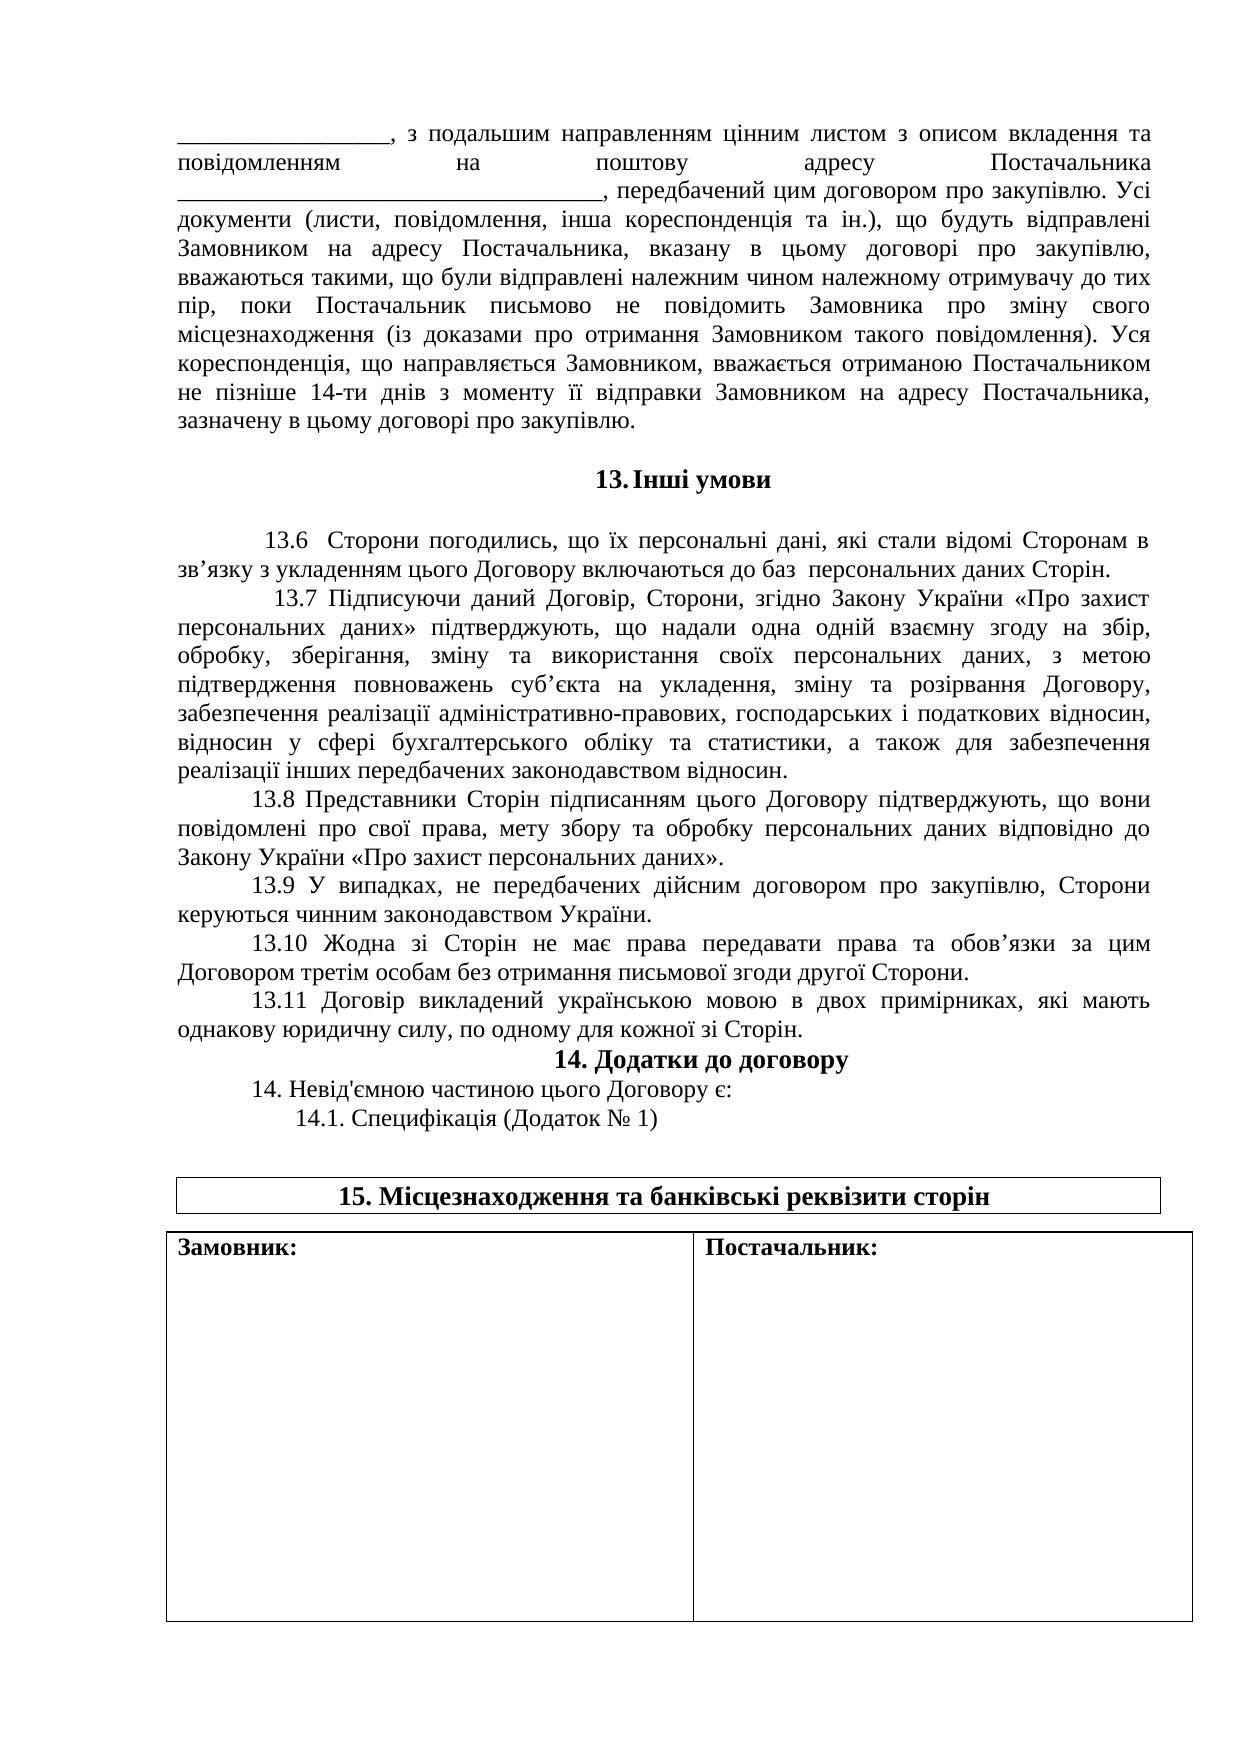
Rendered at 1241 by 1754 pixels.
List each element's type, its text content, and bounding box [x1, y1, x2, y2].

text 14. Додатки до договору [177, 1043, 1152, 1074]
text 13.8 Представники Сторін підписанням цього Договору підтверджують, що вони повідомлені про свої права, мету збору та обробку персональних даних відповідно до Закону України «Про захист персональних даних». [177, 784, 1152, 870]
text 15. Місцезнаходження та банківські реквізити сторін [177, 1178, 1160, 1213]
table_header Постачальник: [694, 1233, 1192, 1621]
text 13.11 Договір викладений українською мовою в двох примірниках, які мають однакову юридичну силу, по одному для кожної зі Сторін. [177, 985, 1152, 1043]
list Інші умови [215, 463, 1152, 494]
text 14.1. Специфікація (Додаток № 1) [177, 1103, 1152, 1132]
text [177, 118, 1152, 434]
text 14. Невід'ємною частиною цього Договору є: [177, 1074, 1152, 1103]
table_header Замовник: [167, 1233, 693, 1621]
text 13.9 У випадках, не передбачених дійсним договором про закупівлю, Сторони керуються чинним законодавством України. [177, 870, 1152, 928]
text 13.10 Жодна зі Сторін не має права передавати права та обов’язки за цим Договором третім особам без отримання письмової згоди другої Сторони. [177, 928, 1152, 985]
text 13.6 Сторони погодились, що їх персональні дані, які стали відомі Сторонам в зв’язку з укладенням цього Договору включаються до баз персональних даних Сторін. [177, 525, 1152, 583]
text 13.7 Підписуючи даний Договір, Сторони, згідно Закону України «Про захист персональних даних» підтверджують, що надали одна одній взаємну згоду на збір, обробку, зберігання, зміну та використання своїх персональних даних, з метою підтвердження повноважень суб’єкта на укладення, зміну та розірвання Договору, забезпечення реалізації адміністративно-правових, господарських і податкових відносин, відносин у сфері бухгалтерського обліку та статистики, а також для забезпечення реалізації інших передбачених законодавством відносин. [177, 583, 1152, 784]
